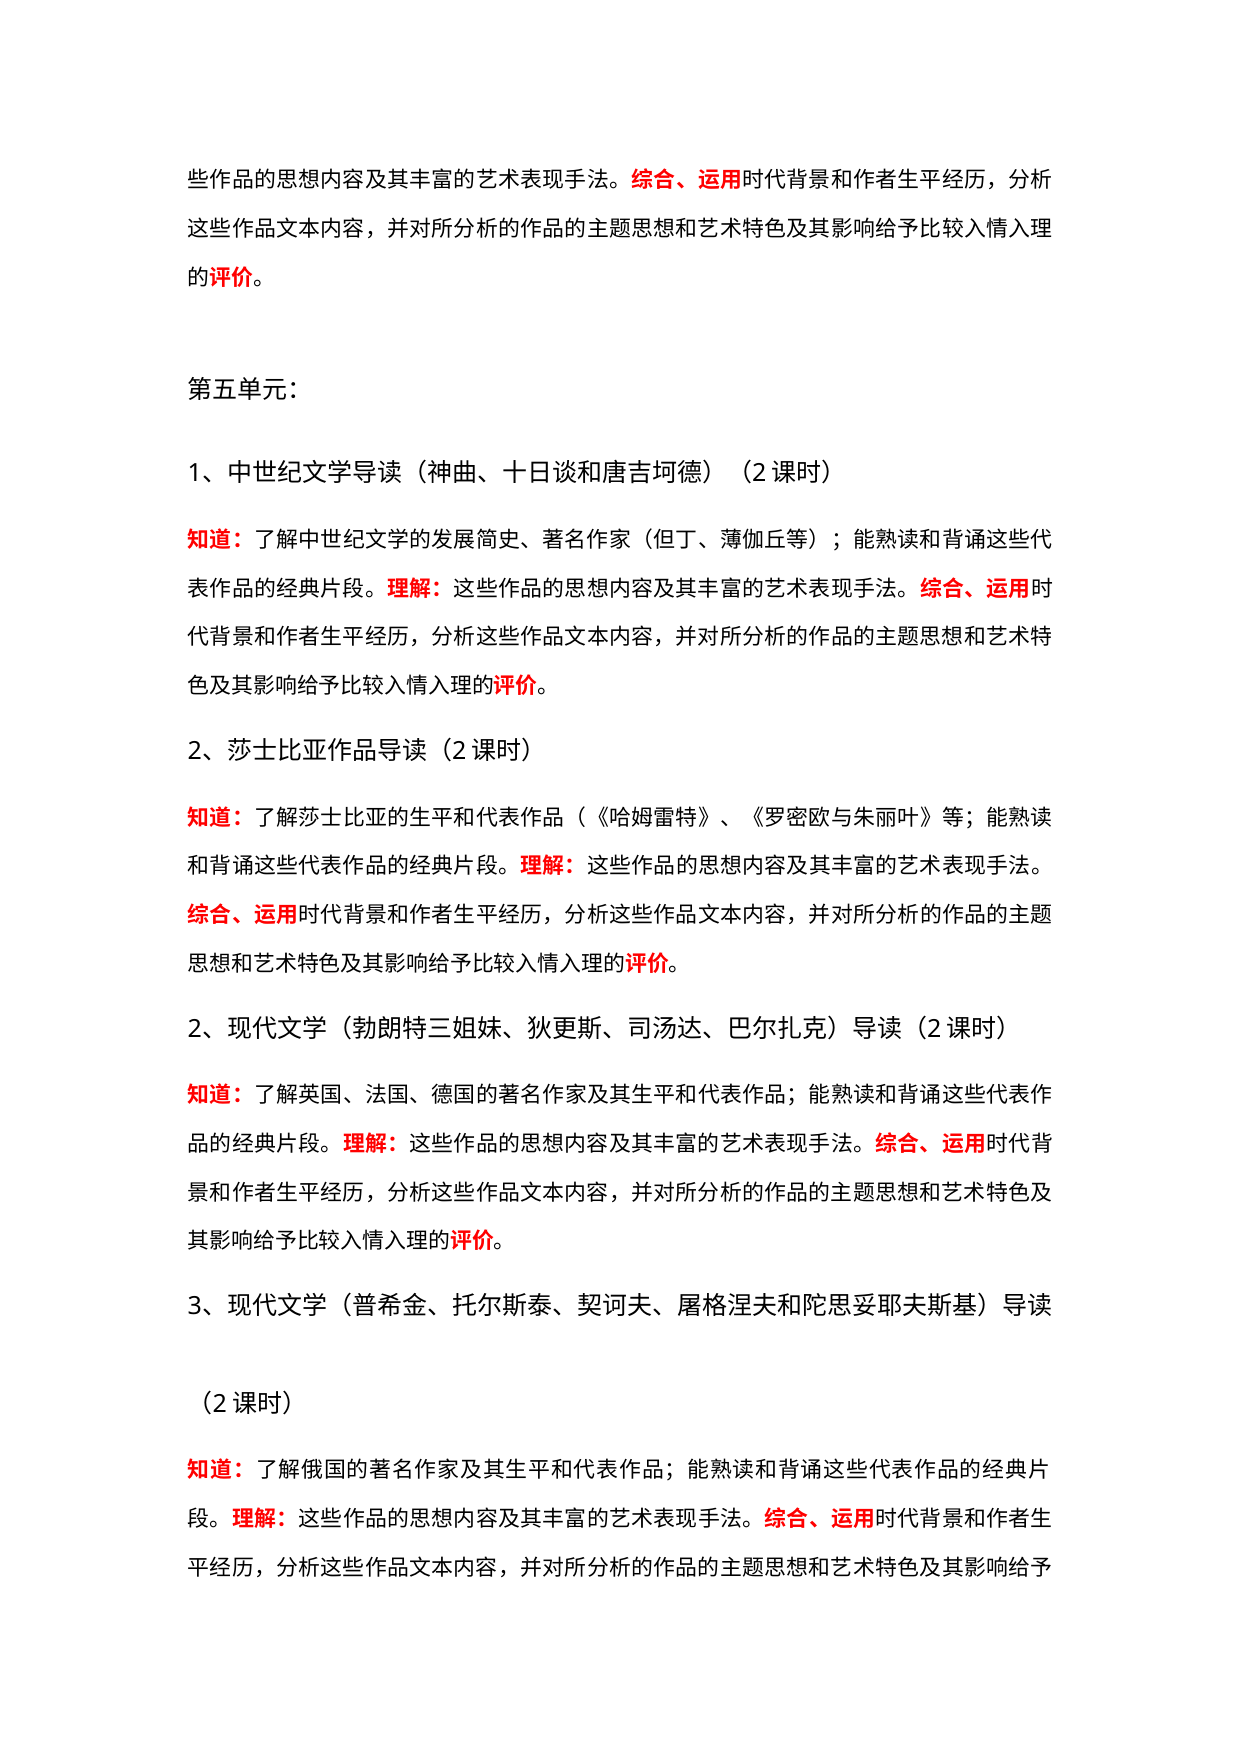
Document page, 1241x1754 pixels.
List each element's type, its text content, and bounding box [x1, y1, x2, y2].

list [187, 162, 1053, 292]
list 知道：了解中世纪文学的发展简史、著名作家（但丁、薄伽丘等）；能熟读和背诵这些代表作品的经典片段。理解：这些作品的思想内容及其丰富的艺术表现手法。综合、运用时代背景和作者生平经历，分析这些作品文本内容，并对所分析的作品的主题思想和艺术特色及其影响给予比较入情入理的评价。 [187, 521, 1053, 700]
list 知道：了解莎士比亚的生平和代表作品（《哈姆雷特》、《罗密欧与朱丽叶》等；能熟读和背诵这些代表作品的经典片段。理解：这些作品的思想内容及其丰富的艺术表现手法。综合、运用时代背景和作者生平经历，分析这些作品文本内容，并对所分析的作品的主题思想和艺术特色及其影响给予比较入情入理的评价。 [187, 799, 1053, 978]
list 2、莎士比亚作品导读（2课时） [187, 716, 1053, 781]
list 第五单元： [187, 355, 1053, 420]
list 1、中世纪文学导读（神曲、十日谈和唐吉坷德）（2课时） [187, 438, 1053, 503]
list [187, 1452, 1053, 1582]
list 2、现代文学（勃朗特三姐妹、狄更斯、司汤达、巴尔扎克）导读（2课时） [187, 994, 1053, 1059]
list 知道：了解英国、法国、德国的著名作家及其生平和代表作品；能熟读和背诵这些代表作品的经典片段。理解：这些作品的思想内容及其丰富的艺术表现手法。综合、运用时代背景和作者生平经历，分析这些作品文本内容，并对所分析的作品的主题思想和艺术特色及其影响给予比较入情入理的评价。 [187, 1077, 1053, 1256]
list 3、现代文学（普希金、托尔斯泰、契诃夫、屠格涅夫和陀思妥耶夫斯基）导读（2课时） [187, 1271, 1053, 1434]
